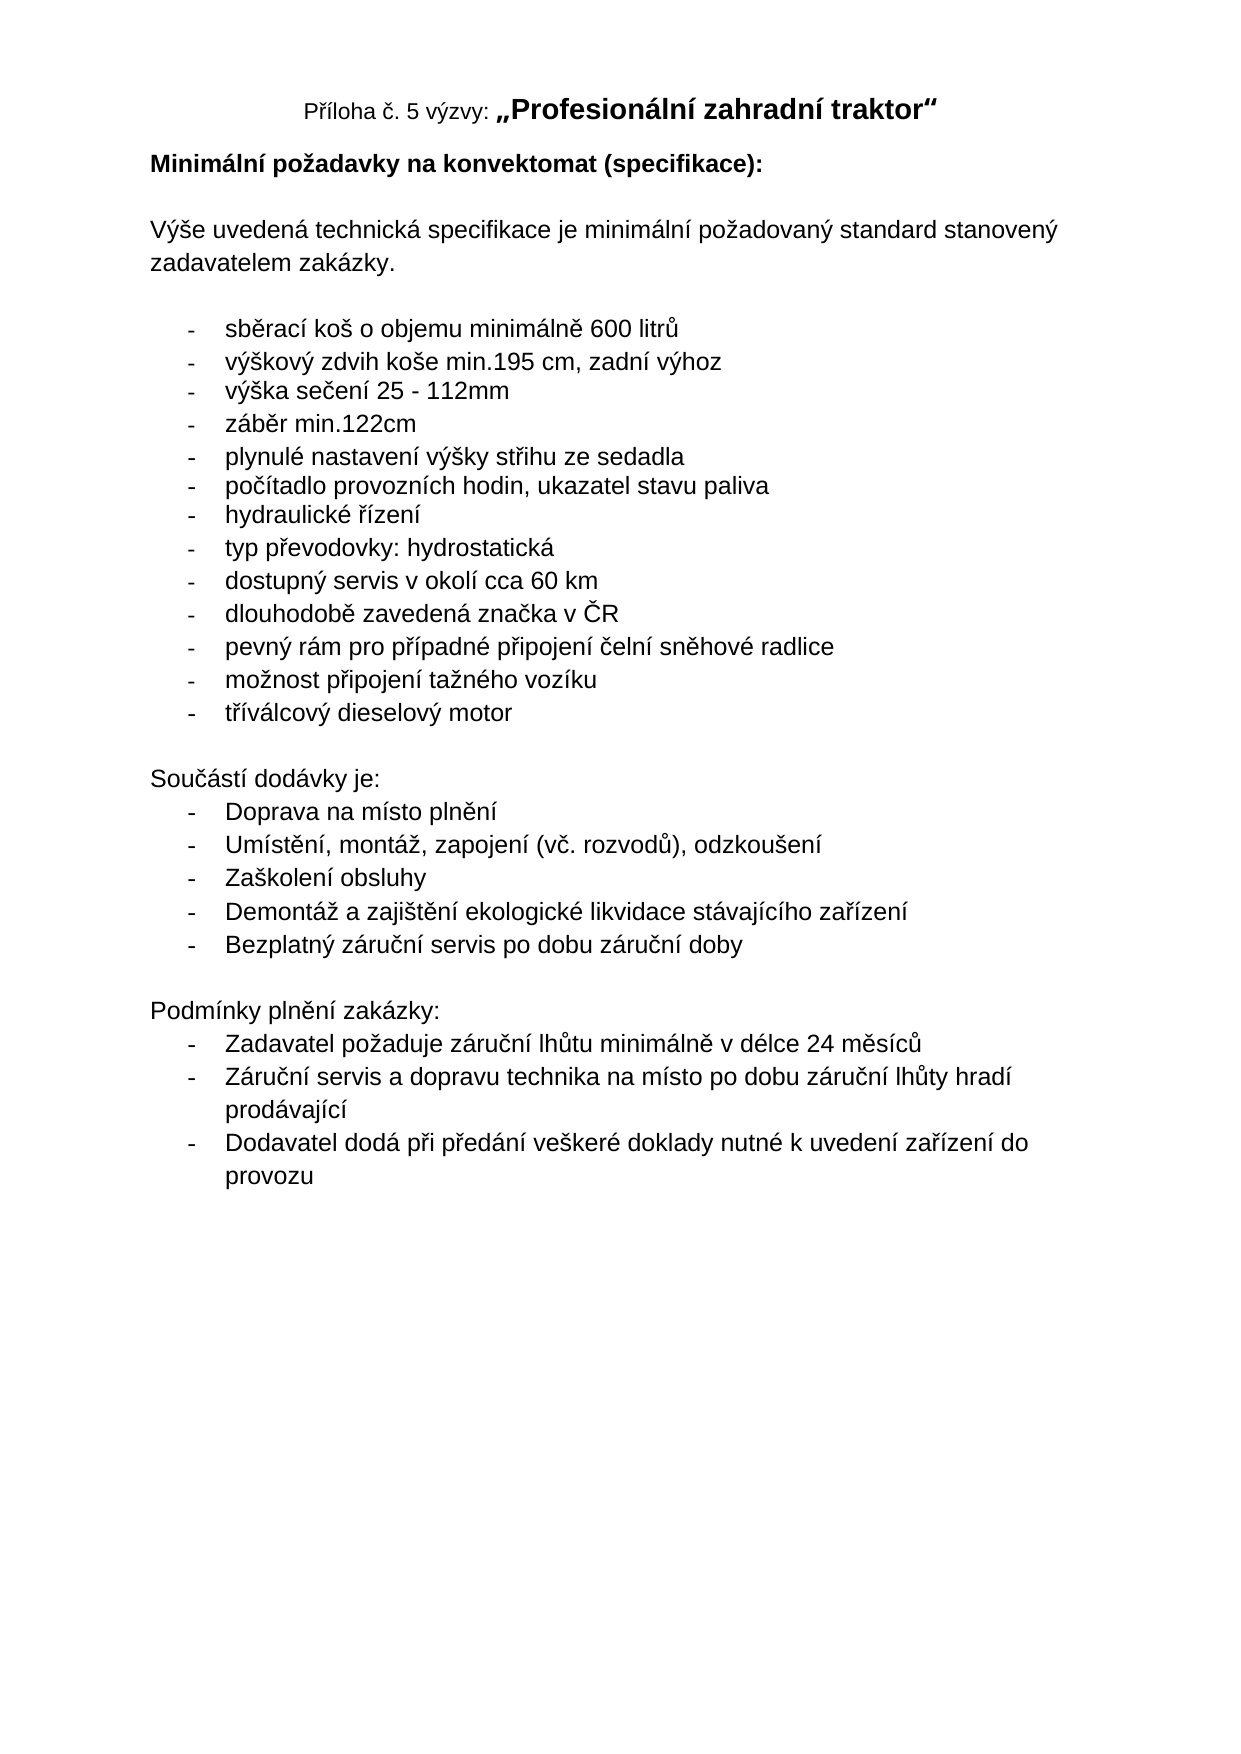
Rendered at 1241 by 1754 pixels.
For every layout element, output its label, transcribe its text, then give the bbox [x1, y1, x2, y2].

text Minimální požadavky na konvektomat (specifikace): [150, 149, 1090, 178]
list typ převodovky: hydrostatická [187, 533, 1090, 562]
list pevný rám pro případné připojení čelní sněhové radlice [187, 632, 1090, 661]
list výška sečení 25 - 112mm [187, 376, 1090, 405]
text Výše uvedená technická specifikace je minimální požadovaný standard stanovený zadavatelem zakázky. [150, 215, 1090, 277]
list Umístění, montáž, zapojení (vč. rozvodů), odzkoušení [187, 830, 1090, 859]
text Součástí dodávky je: [150, 764, 1090, 793]
list plynulé nastavení výšky střihu ze sedadla [187, 442, 1090, 471]
list sběrací koš o objemu minimálně 600 litrů [187, 314, 1090, 343]
list tříválcový dieselový motor [187, 698, 1090, 727]
list záběr min.122cm [187, 409, 1090, 438]
list dostupný servis v okolí cca 60 km [187, 566, 1090, 595]
list Zaškolení obsluhy [187, 863, 1090, 892]
list Demontáž a zajištění ekologické likvidace stávajícího zařízení [187, 897, 1090, 925]
list Doprava na místo plnění [187, 797, 1090, 826]
list výškový zdvih koše min.195 cm, zadní výhoz [187, 347, 1090, 376]
list počítadlo provozních hodin, ukazatel stavu paliva [187, 471, 1090, 500]
list Záruční servis a dopravu technika na místo po dobu záruční lhůty hradí prodávající [187, 1062, 1090, 1124]
list hydraulické řízení [187, 500, 1090, 529]
text Příloha č. 5 výzvy: „Profesionální zahradní traktor“ [150, 89, 1090, 128]
text Podmínky plnění zakázky: [150, 996, 1090, 1024]
list možnost připojení tažného vozíku [187, 665, 1090, 694]
list Bezplatný záruční servis po dobu záruční doby [187, 930, 1090, 958]
list Dodavatel dodá při předání veškeré doklady nutné k uvedení zařízení do provozu [187, 1128, 1090, 1190]
list Zadavatel požaduje záruční lhůtu minimálně v délce 24 měsíců [187, 1029, 1090, 1058]
list dlouhodobě zavedená značka v ČR [187, 599, 1090, 628]
